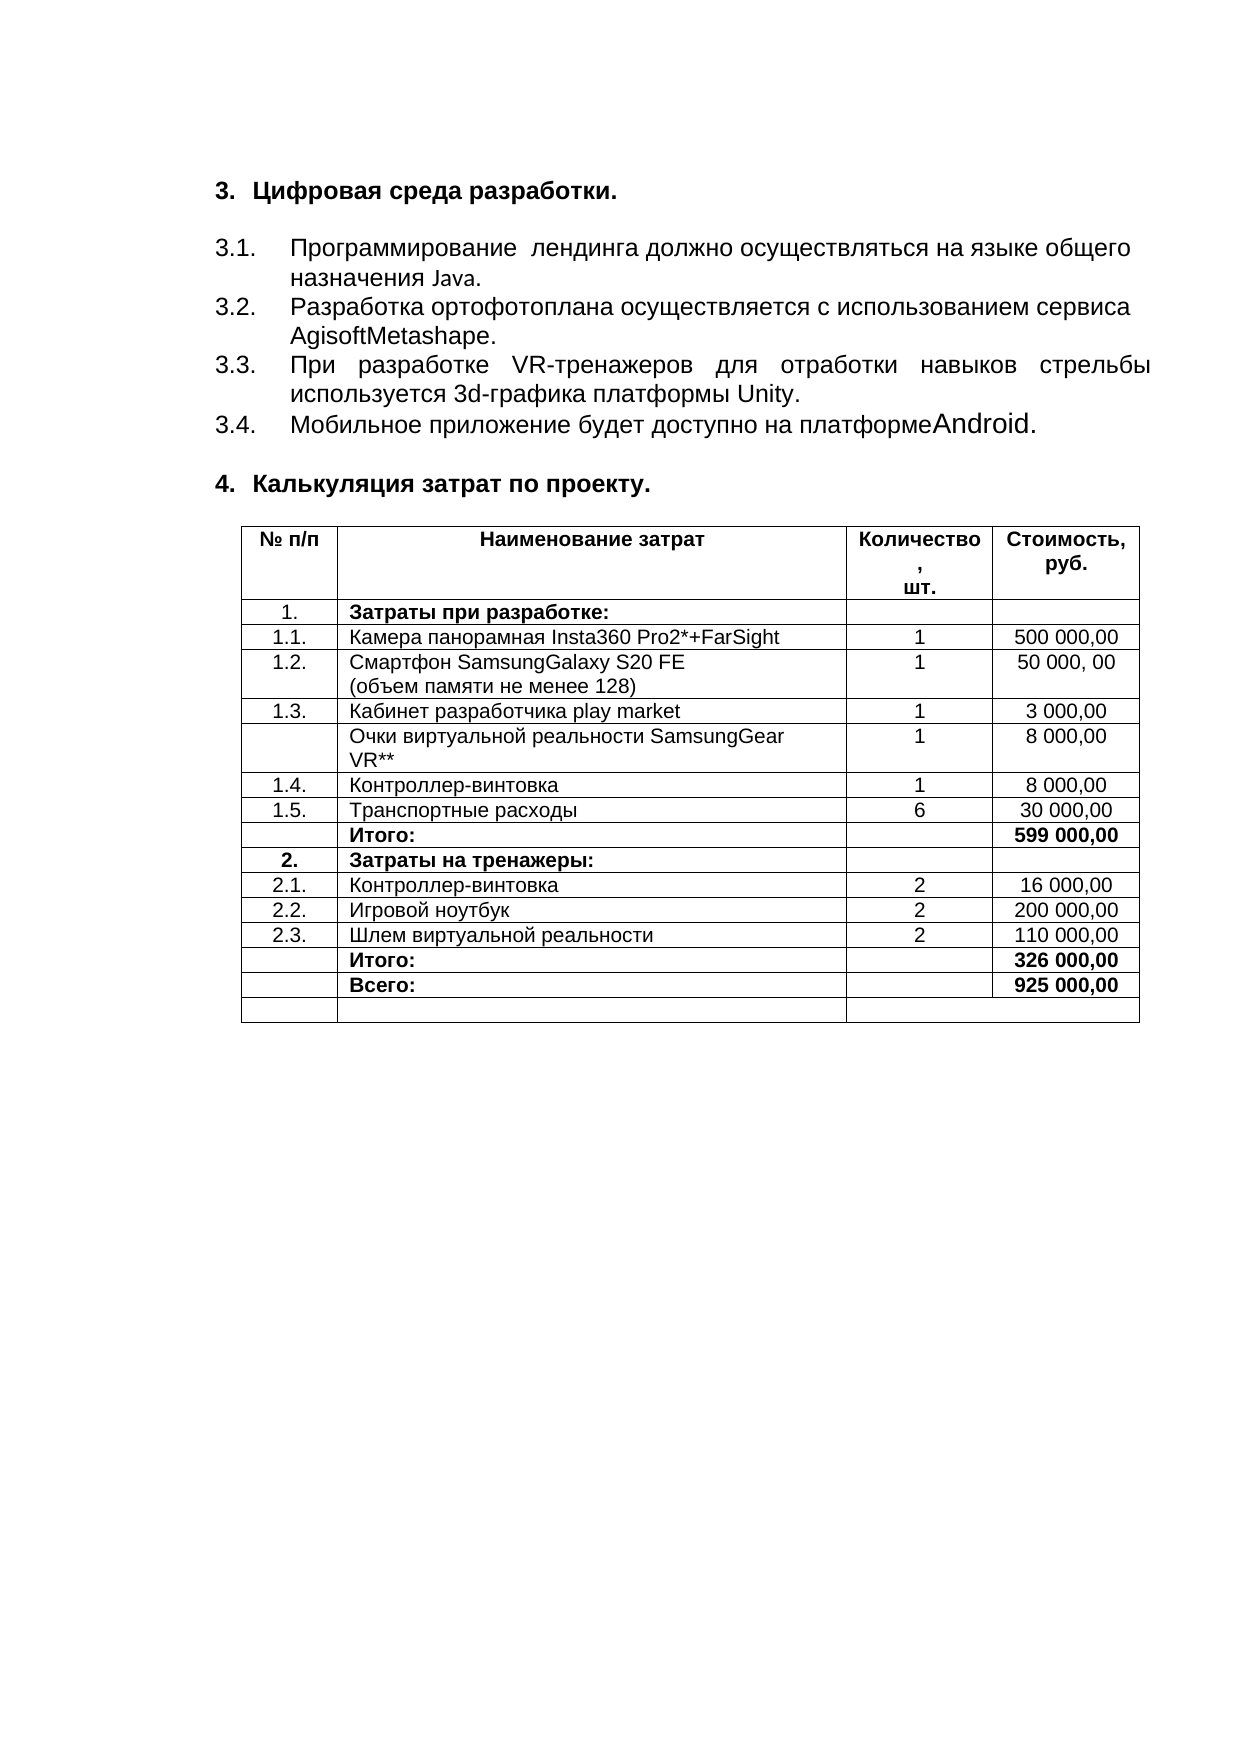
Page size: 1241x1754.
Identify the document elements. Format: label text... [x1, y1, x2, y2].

list Программирование лендинга должно осуществляться на языке общего назначения Java. [215, 233, 1152, 292]
table_cell [847, 998, 1139, 1022]
table_cell Итого: [338, 948, 846, 972]
table_cell [847, 600, 992, 624]
table_cell 326 000,00 [993, 948, 1139, 972]
table_cell 1. [242, 600, 337, 624]
list Цифровая среда разработки. [215, 176, 1152, 204]
table_cell 2.3. [242, 923, 337, 947]
table_cell [242, 998, 337, 1022]
table_cell 3 000,00 [993, 699, 1139, 723]
table_cell 2. [242, 848, 337, 872]
table_cell Шлем виртуальной реальности [338, 923, 846, 947]
table_cell Контроллер-винтовка [338, 773, 846, 797]
table_cell 2 [847, 873, 992, 897]
table_cell 2.2. [242, 898, 337, 922]
table_cell Всего: [338, 973, 846, 997]
table_cell 1.4. [242, 773, 337, 797]
table_cell 1 [847, 699, 992, 723]
table_cell [847, 973, 992, 997]
table_cell Итого: [338, 823, 846, 847]
table_cell 6 [847, 798, 992, 822]
table_cell Затраты при разработке: [338, 600, 846, 624]
table_cell 50 000, 00 [993, 650, 1139, 698]
table_cell 1.5. [242, 798, 337, 822]
table_cell [242, 823, 337, 847]
table_cell Контроллер-винтовка [338, 873, 846, 897]
table_cell 500 000,00 [993, 625, 1139, 649]
table_cell [847, 848, 992, 872]
list Мобильное приложение будет доступно на платформеAndroid. [215, 407, 1152, 440]
table_cell 1 [847, 724, 992, 772]
table_cell Камера панорамная Insta360 Pro2*+FarSight [338, 625, 846, 649]
table_header № п/п [242, 527, 337, 599]
table_cell 110 000,00 [993, 923, 1139, 947]
table_cell 2.1. [242, 873, 337, 897]
table_cell 200 000,00 [993, 898, 1139, 922]
table_cell 30 000,00 [993, 798, 1139, 822]
table_cell 16 000,00 [993, 873, 1139, 897]
table_cell [993, 600, 1139, 624]
table_cell [242, 948, 337, 972]
table_cell 2 [847, 898, 992, 922]
table_cell 925 000,00 [993, 973, 1139, 997]
table_cell [847, 948, 992, 972]
table_cell Смартфон SamsungGalaxy S20 FE (объем памяти не менее 128) [338, 650, 846, 698]
table_cell [338, 998, 846, 1022]
table_cell 8 000,00 [993, 724, 1139, 772]
table_cell 1.1. [242, 625, 337, 649]
table_cell 8 000,00 [993, 773, 1139, 797]
list Разработка ортофотоплана осуществляется с использованием сервиса AgisoftMetashape. [215, 292, 1152, 350]
table_cell 1 [847, 650, 992, 698]
table_cell [993, 848, 1139, 872]
table_cell 599 000,00 [993, 823, 1139, 847]
table_cell [242, 724, 337, 772]
list Калькуляция затрат по проекту. [215, 468, 1152, 497]
table_cell Очки виртуальной реальности SamsungGear VR** [338, 724, 846, 772]
list При разработке VR-тренажеров для отработки навыков стрельбы используется 3d-графика платформы Unity. [215, 350, 1152, 407]
table_cell Транспортные расходы [338, 798, 846, 822]
table_cell 2 [847, 923, 992, 947]
table_cell Кабинет разработчика play market [338, 699, 846, 723]
table_header Количество, шт. [847, 527, 992, 599]
table_cell [242, 973, 337, 997]
table_cell [847, 823, 992, 847]
table_cell Затраты на тренажеры: [338, 848, 846, 872]
table_cell Игровой ноутбук [338, 898, 846, 922]
table_cell 1.3. [242, 699, 337, 723]
table_header Наименование затрат [338, 527, 846, 599]
table_header Стоимость, руб. [993, 527, 1139, 599]
table_cell 1.2. [242, 650, 337, 698]
table_cell 1 [847, 773, 992, 797]
table_cell 1 [847, 625, 992, 649]
